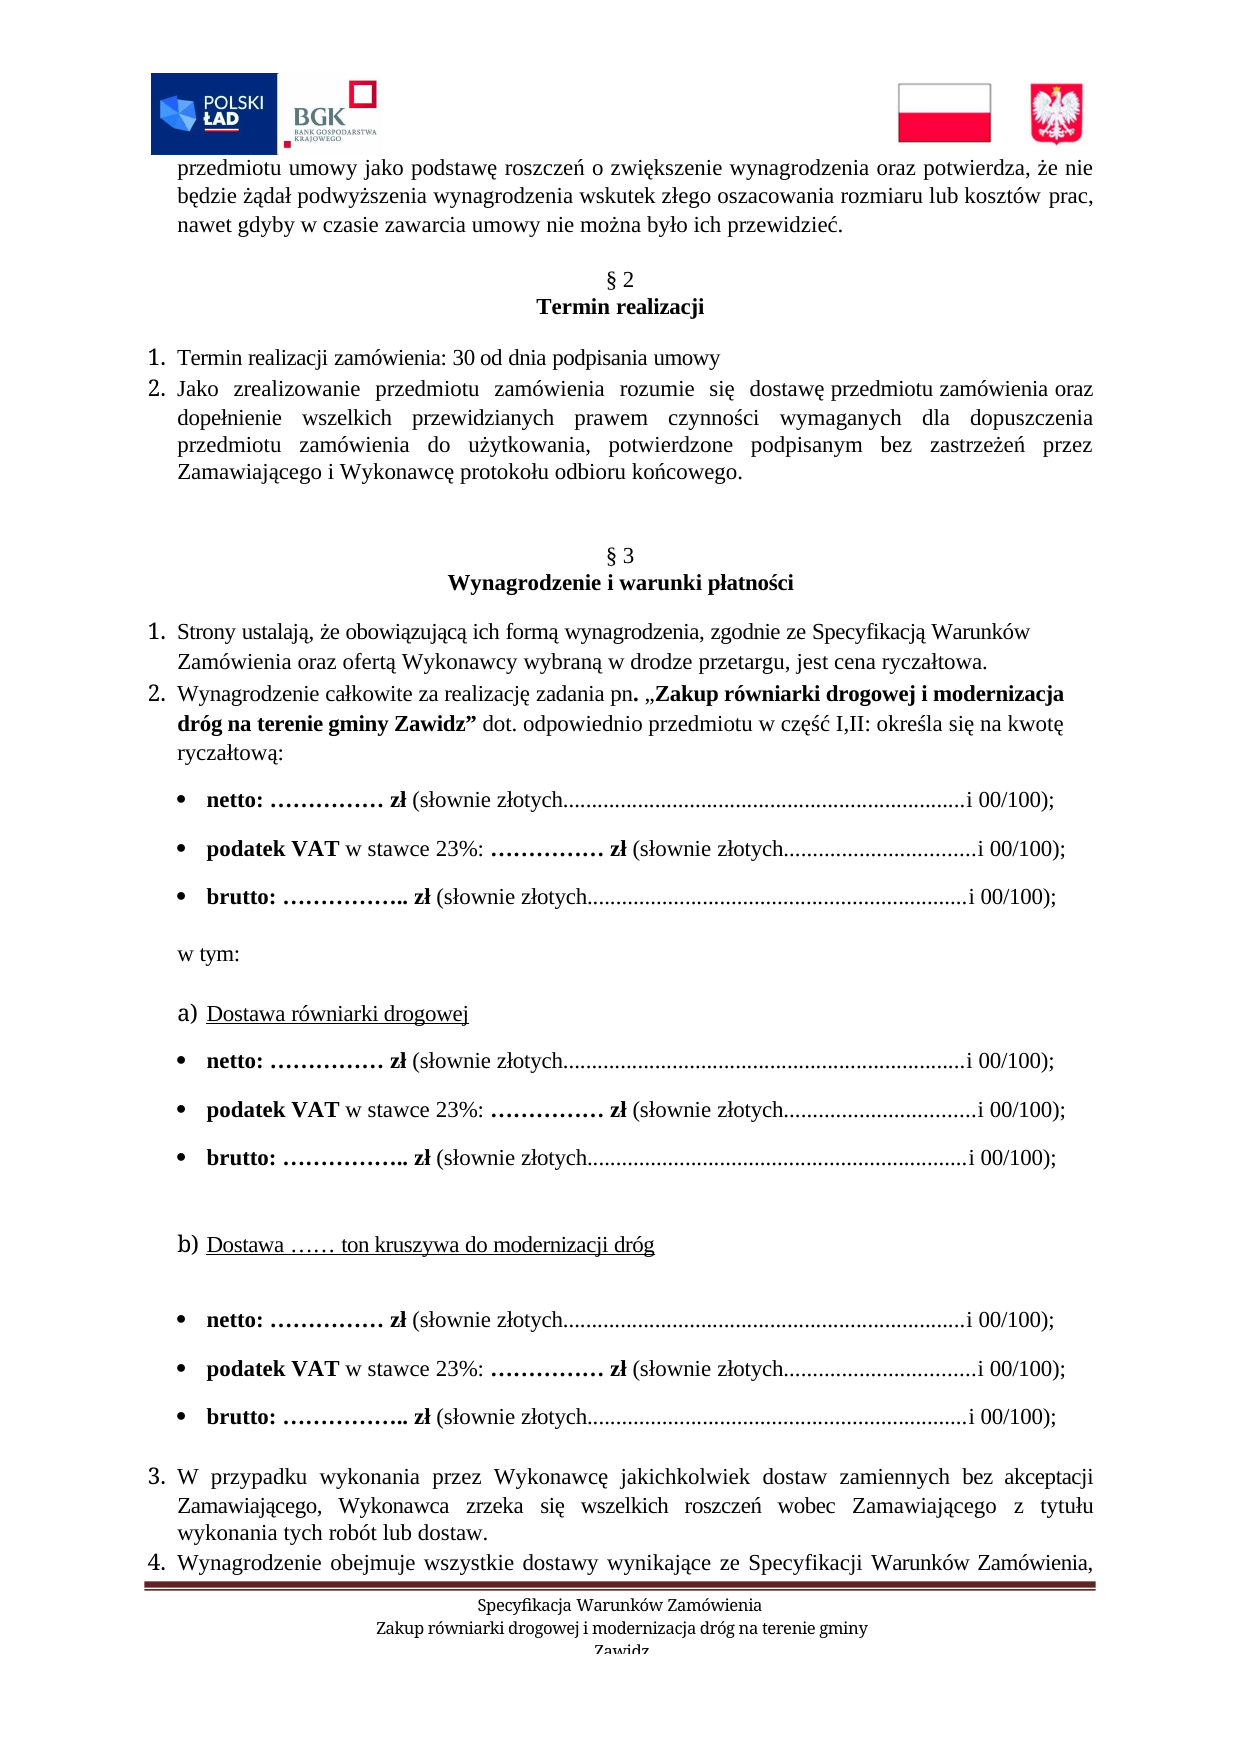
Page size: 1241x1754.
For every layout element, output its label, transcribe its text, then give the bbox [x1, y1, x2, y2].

list Jako zrealizowanie przedmiotu zamówienia rozumie się dostawę przedmiotu zamówienia oraz dopełnienie wszelkich przewidzianych prawem czynności wymaganych dla dopuszczenia przedmiotu zamówienia do użytkowania, potwierdzone podpisanym bez zastrzeżeń przez Zamawiającego i Wykonawcę protokołu odbioru końcowego. [147, 372, 1094, 485]
list Strony ustalają, że obowiązującą ich formą wynagrodzenia, zgodnie ze Specyfikacją Warunków Zamówienia oraz ofertą Wykonawcy wybraną w drodze przetargu, jest cena ryczałtowa. [147, 615, 1094, 675]
list Dostawa …… ton kruszywa do modernizacji dróg [177, 1227, 1176, 1259]
list W przypadku wykonania przez Wykonawcę jakichkolwiek dostaw zamiennych bez akceptacji Zamawiającego, Wykonawca zrzeka się wszelkich roszczeń wobec Zamawiającego z tytułu wykonania tych robót lub dostaw. [147, 1460, 1094, 1546]
picture [895, 81, 1089, 150]
list Termin realizacji zamówienia: 30 od dnia podpisania umowy [147, 340, 1176, 372]
text Termin realizacji [83, 293, 1157, 320]
list netto: …………… zł (słownie złotych i 00/100); [177, 786, 1176, 813]
text w tym: [177, 940, 1176, 966]
text § 2 [83, 267, 1157, 293]
picture [151, 73, 383, 154]
text § 3 [83, 542, 1157, 568]
text Wynagrodzenie i warunki płatności [83, 569, 1158, 595]
list Wynagrodzenie całkowite za realizację zadania pn. „Zakup równiarki drogowej i modernizacja dróg na terenie gminy Zawidz” dot. odpowiednio przedmiotu w część I,II: określa się na kwotę ryczałtową: [147, 677, 1093, 765]
list podatek VAT w stawce 23%: …………… zł (słownie złotych i 00/100); [177, 1355, 1176, 1381]
list podatek VAT w stawce 23%: …………… zł (słownie złotych i 00/100); [177, 835, 1176, 861]
list brutto: …………….. zł (słownie złotych i 00/100); [177, 1144, 1176, 1170]
list netto: …………… zł (słownie złotych i 00/100); [177, 1307, 1176, 1333]
list netto: …………… zł (słownie złotych i 00/100); [177, 1047, 1176, 1074]
list podatek VAT w stawce 23%: …………… zł (słownie złotych i 00/100); [177, 1096, 1176, 1122]
list brutto: …………….. zł (słownie złotych i 00/100); [177, 883, 1176, 909]
list brutto: …………….. zł (słownie złotych i 00/100); [177, 1403, 1176, 1429]
list Dostawa równiarki drogowej [177, 997, 1176, 1028]
